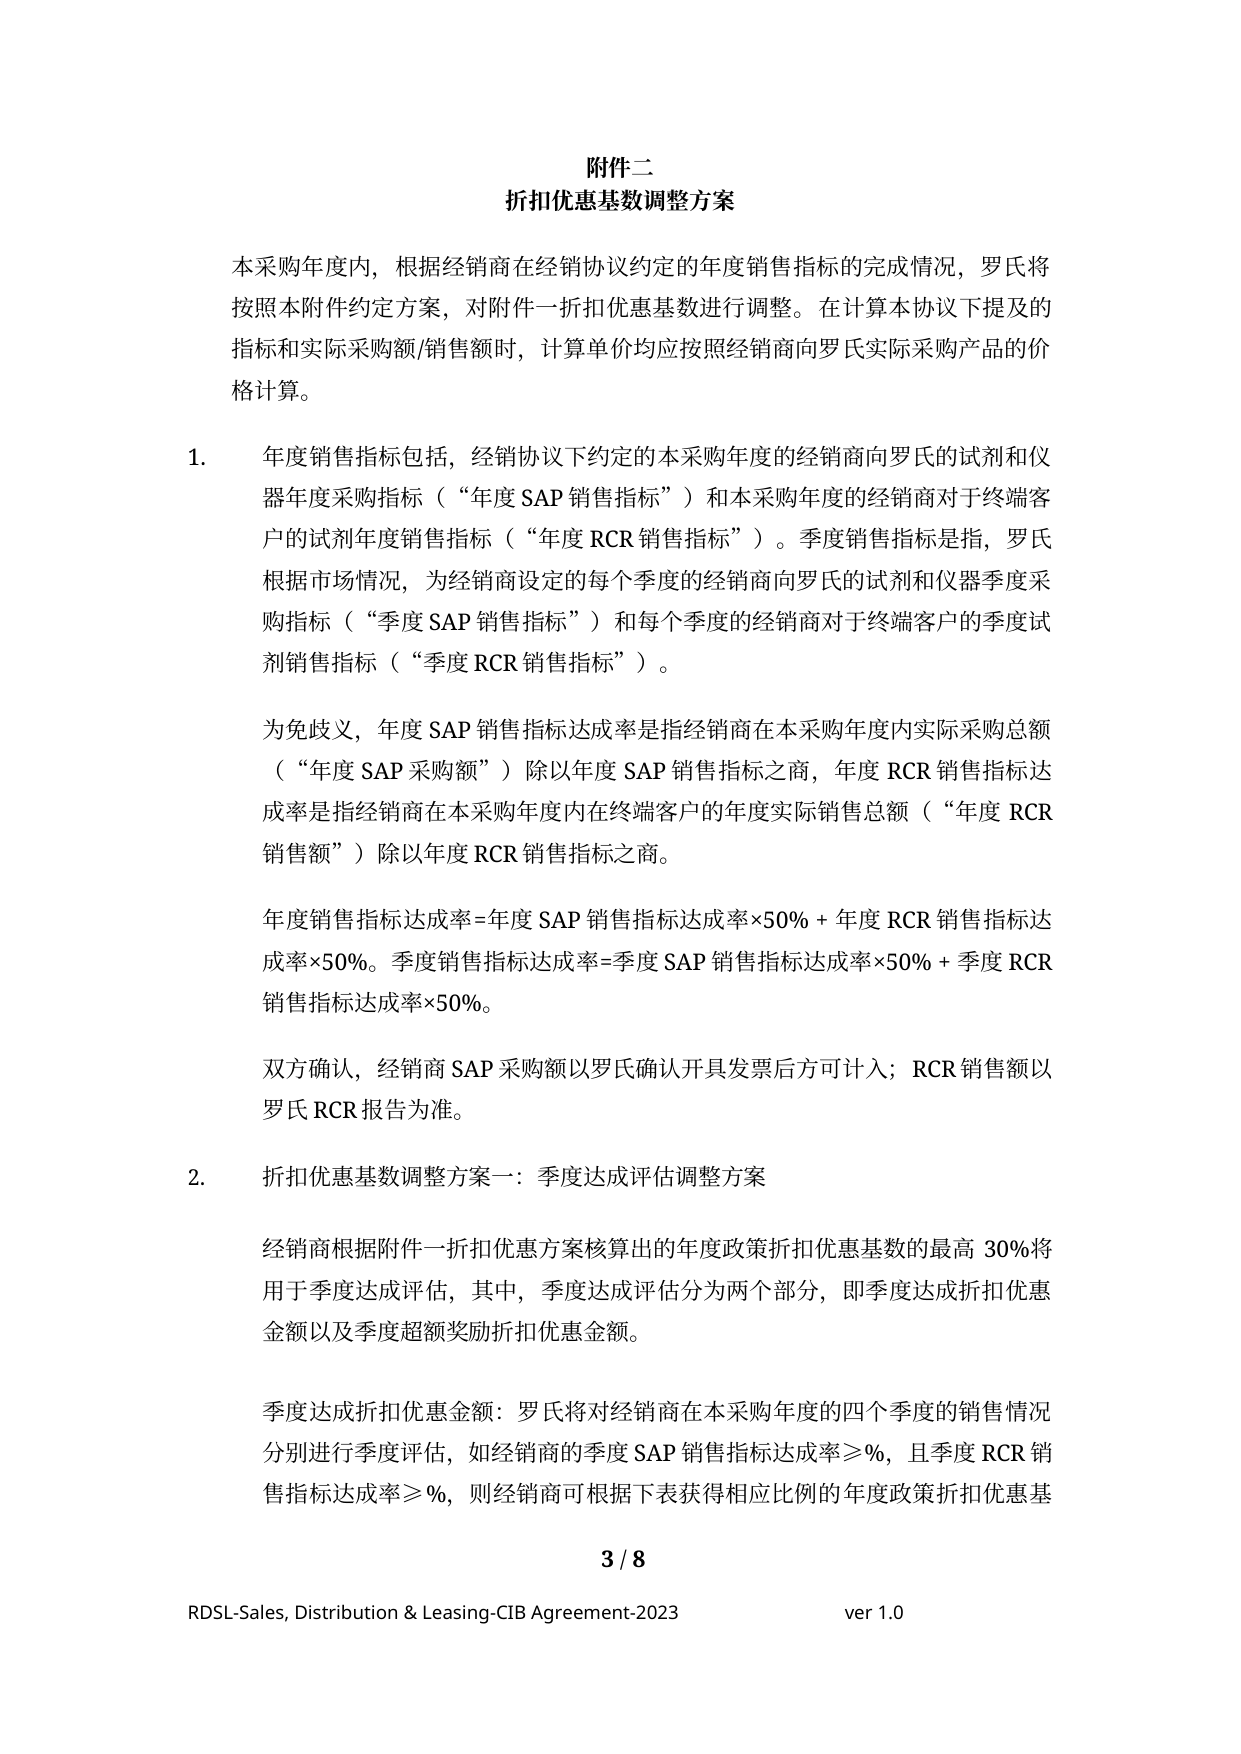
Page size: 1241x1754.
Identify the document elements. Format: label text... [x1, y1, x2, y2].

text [262, 1394, 1053, 1510]
text 附件二 [187, 150, 1053, 183]
text 本采购年度内，根据经销商在经销协议约定的年度销售指标的完成情况，罗氏将按照本附件约定方案，对附件一折扣优惠基数进行调整。在计算本协议下提及的指标和实际采购额/销售额时，计算单价均应按照经销商向罗氏实际采购产品的价格计算。 [231, 249, 1053, 406]
list 年度销售指标包括，经销协议下约定的本采购年度的经销商向罗氏的试剂和仪器年度采购指标（“年度SAP销售指标”）和本采购年度的经销商对于终端客户的试剂年度销售指标（“年度RCR销售指标”）。季度销售指标是指， [187, 439, 1053, 678]
list 折扣优惠基数调整方案一：季度达成评估调整方案 [187, 1159, 1053, 1192]
text 双方确认，经销商SAP采购额以罗氏确认开具发票后方可计入；RCR销售额以罗氏RCR报告为准。 [262, 1051, 1053, 1126]
text 年度销售指标达成率=年度SAP销售指标达成率×50% + 年度RCR销售指标达成率×50%。季度销售指标达成率=季度SAP销售指标达成率×50% + 季度RCR销售指标达成率×50%。 [262, 902, 1053, 1018]
text 经销商根据附件一折扣优惠方案核算出的年度政策折扣优惠基数的最高30%将用于季度达成评估，其中，季度达成评估分为两个部分，即季度达成折扣优惠金额以及季度超额奖励折扣优惠金额。 [262, 1231, 1053, 1347]
text 为免歧义，年度SAP销售指标达成率是指经销商在本采购年度内实际采购总额（“年度SAP采购额”）除以年度SAP销售指标之商，年度RCR销售指标达成率是指经销商在本采购年度内在终端客户的年度实际销售总额（“年度RCR销售额”）除以年度RCR销售指标之商。 [262, 712, 1053, 869]
text 折扣优惠基数调整方案 [187, 183, 1053, 216]
